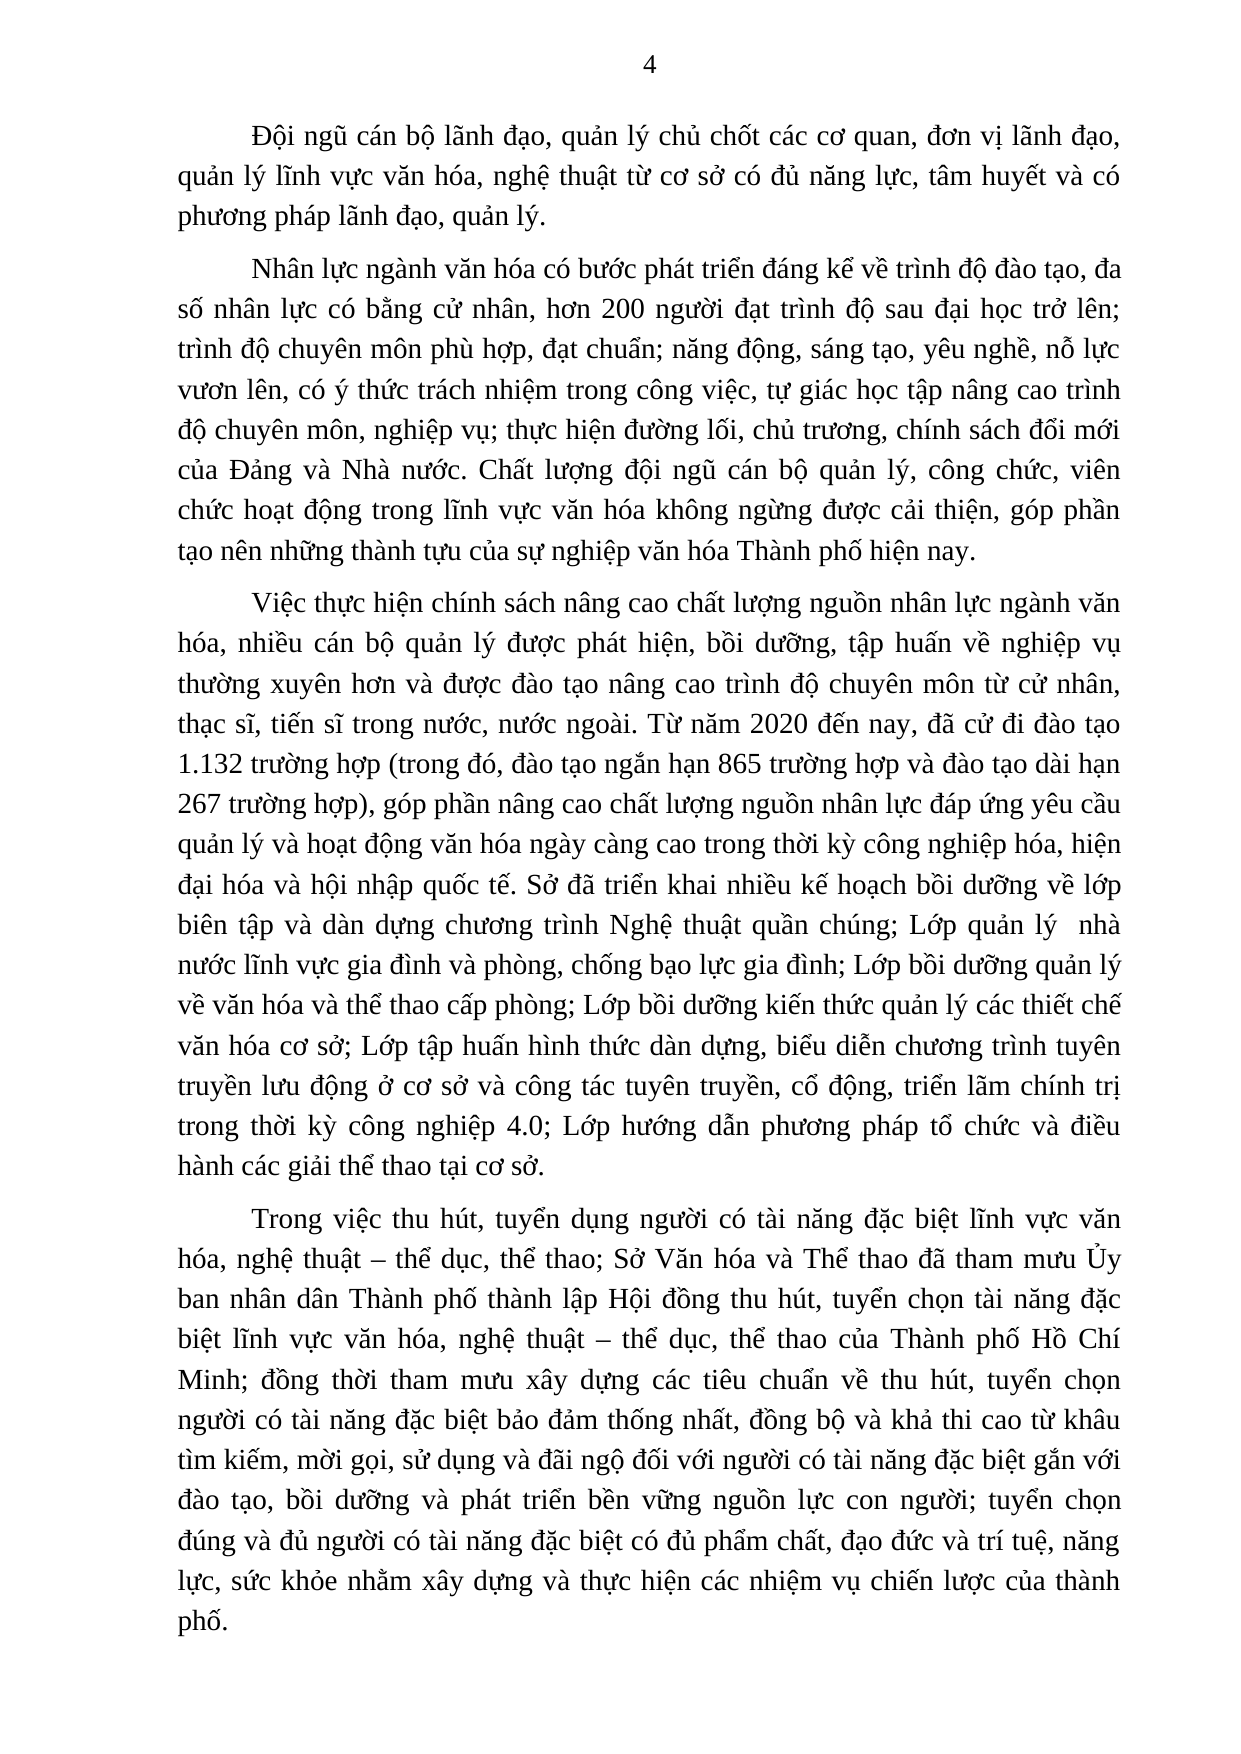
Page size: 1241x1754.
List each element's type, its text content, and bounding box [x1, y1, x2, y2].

text Việc thực hiện chính sách nâng cao chất lượng nguồn nhân lực ngành văn hóa, nhiều cán bộ quản lý được phát hiện, bồi dưỡng, tập huấn về nghiệp vụ thường xuyên hơn và được đào tạo nâng cao trình độ chuyên môn từ cử nhân, thạc sĩ, tiến sĩ trong nước, nước ngoài. Từ năm 2020 đến nay, đã cử đi đào tạo 1.132 trường hợp (trong đó, đào tạo ngắn hạn 865 trường hợp và đào tạo dài hạn 267 trường hợp), góp phần nâng cao chất lượng nguồn nhân lực đáp ứng yêu cầu quản lý và hoạt động văn hóa ngày càng cao trong thời kỳ công nghiệp hóa, hiện đại hóa và hội nhập quốc tế. Sở đã triển khai nhiều kế hoạch bồi dưỡng về lớp biên tập và dàn dựng chương trình Nghệ thuật quần chúng; Lớp quản lý nhà nước lĩnh vực gia đình và phòng, chống bạo lực gia đình; Lớp bồi dưỡng quản lý về văn hóa và thể thao cấp phòng; Lớp bồi dưỡng kiến thức quản lý các thiết chế văn hóa cơ sở; Lớp tập huấn hình thức dàn dựng, biểu diễn chương trình tuyên truyền lưu động ở cơ sở và công tác tuyên truyền, cổ động, triển lãm chính trị trong thời kỳ công nghiệp 4.0; Lớp hướng dẫn phương pháp tổ chức và điều hành các giải thể thao tại cơ sở. [177, 585, 1122, 1182]
text Đội ngũ cán bộ lãnh đạo, quản lý chủ chốt các cơ quan, đơn vị lãnh đạo, quản lý lĩnh vực văn hóa, nghệ thuật từ cơ sở có đủ năng lực, tâm huyết và có phương pháp lãnh đạo, quản lý. [177, 118, 1122, 232]
text Trong việc thu hút, tuyển dụng người có tài năng đặc biệt lĩnh vực văn hóa, nghệ thuật – thể dục, thể thao; Sở Văn hóa và Thể thao đã tham mưu Ủy ban nhân dân Thành phố thành lập Hội đồng thu hút, tuyển chọn tài năng đặc biệt lĩnh vực văn hóa, nghệ thuật – thể dục, thể thao của Thành phố Hồ Chí Minh; đồng thời tham mưu xây dựng các tiêu chuẩn về thu hút, tuyển chọn người có tài năng đặc biệt bảo đảm thống nhất, đồng bộ và khả thi cao từ khâu tìm kiếm, mời gọi, sử dụng và đãi ngộ đối với người có tài năng đặc biệt gắn với đào tạo, bồi dưỡng và phát triển bền vững nguồn lực con người; tuyển chọn đúng và đủ người có tài năng đặc biệt có đủ phẩm chất, đạo đức và trí tuệ, năng lực, sức khỏe nhằm xây dựng và thực hiện các nhiệm vụ chiến lược của thành phố. [177, 1201, 1122, 1637]
text Nhân lực ngành văn hóa có bước phát triển đáng kể về trình độ đào tạo, đa số nhân lực có bằng cử nhân, hơn 200 người đạt trình độ sau đại học trở lên; trình độ chuyên môn phù hợp, đạt chuẩn; năng động, sáng tạo, yêu nghề, nỗ lực vươn lên, có ý thức trách nhiệm trong công việc, tự giác học tập nâng cao trình độ chuyên môn, nghiệp vụ; thực hiện đường lối, chủ trương, chính sách đổi mới của Đảng và Nhà nước. Chất lượng đội ngũ cán bộ quản lý, công chức, viên chức hoạt động trong lĩnh vực văn hóa không ngừng được cải thiện, góp phần tạo nên những thành tựu của sự nghiệp văn hóa Thành phố hiện nay. [177, 251, 1122, 566]
